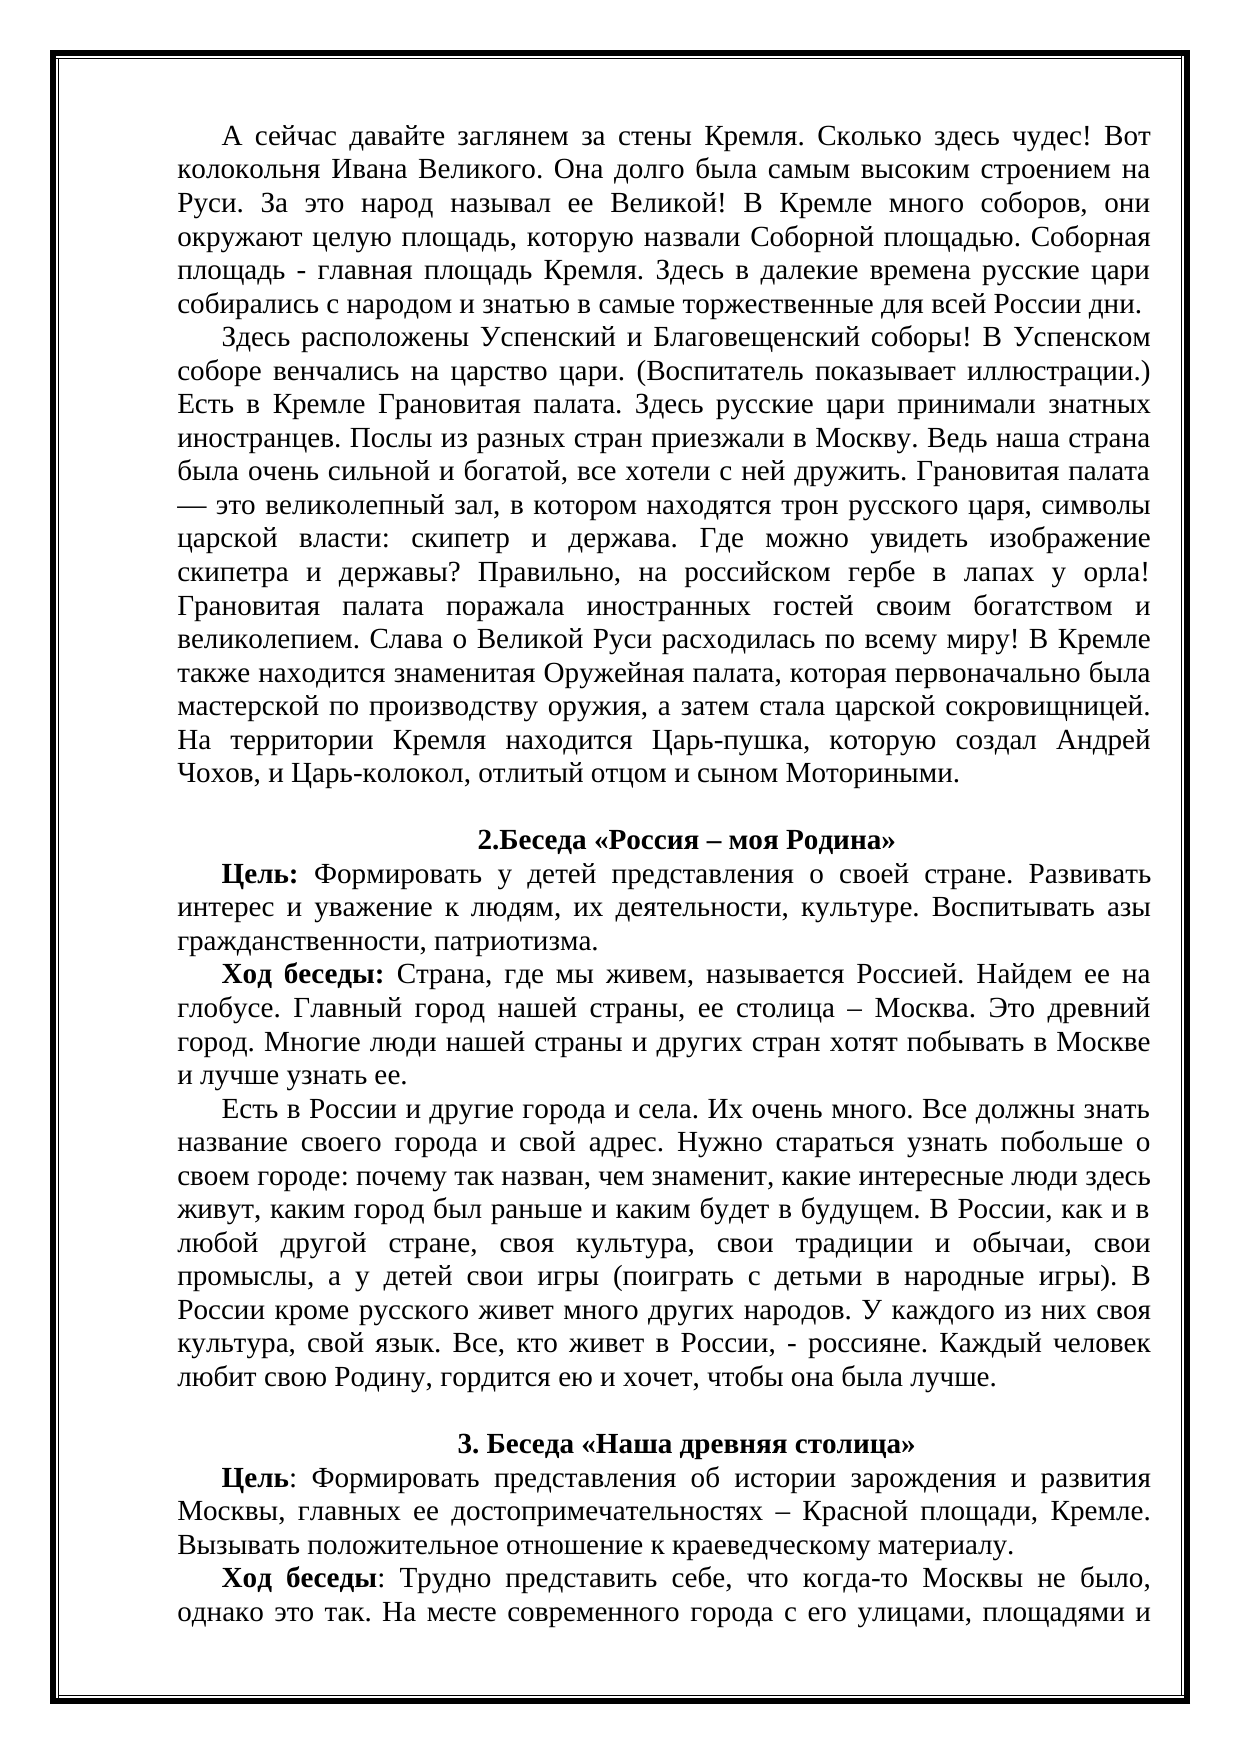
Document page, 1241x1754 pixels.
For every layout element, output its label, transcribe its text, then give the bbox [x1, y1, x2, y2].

text Цель: Формировать у детей представления о своей стране. Развивать интерес и уважение к людям, их деятельности, культуре. Воспитывать азы гражданственности, патриотизма. [177, 856, 1152, 957]
text 2.Беседа «Россия – моя Родина» [177, 822, 1152, 856]
text Цель: Формировать представления об истории зарождения и развития Москвы, главных ее достопримечательностях – Красной площади, Кремле. Вызывать положительное отношение к краеведческому материалу. [177, 1460, 1152, 1560]
text 3. Беседа «Наша древняя столица» [177, 1426, 1152, 1460]
text Есть в России и другие города и села. Их очень много. Все должны знать название своего города и свой адрес. Нужно стараться узнать побольше о своем городе: почему так назван, чем знаменит, какие интересные люди здесь живут, каким город был раньше и каким будет в будущем. В России, как и в любой другой стране, своя культура, свои традиции и обычаи, свои промыслы, а у детей свои игры (поиграть с детьми в народные игры). В России кроме русского живет много других народов. У каждого из них своя культура, свой язык. Все, кто живет в России, - россияне. Каждый человек любит свою Родину, гордится ею и хочет, чтобы она была лучше. [177, 1091, 1152, 1393]
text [177, 1560, 1152, 1627]
text Ход беседы: Страна, где мы живем, называется Россией. Найдем ее на глобусе. Главный город нашей страны, ее столица – Москва. Это древний город. Многие люди нашей страны и других стран хотят побывать в Москве и лучше узнать ее. [177, 957, 1152, 1091]
text Здесь расположены Успенский и Благовещенский соборы! В Успенском соборе венчались на царство цари. (Воспитатель показывает иллюстрации.) Есть в Кремле Грановитая палата. Здесь русские цари принимали знатных иностранцев. Послы из разных стран приезжали в Москву. Ведь наша страна была очень сильной и богатой, все хотели с ней дружить. Грановитая палата — это великолепный зал, в котором находятся трон русского царя, символы царской власти: скипетр и держава. Где можно увидеть изображение скипетра и державы? Правильно, на российском гербе в лапах у орла! Грановитая палата поражала иностранных гостей своим богатством и великолепием. Слава о Великой Руси расходилась по всему миру! В Кремле также находится знаменитая Оружейная палата, которая первоначально была мастерской по производству оружия, а затем стала царской сокровищницей. На территории Кремля находится Царь-пушка, которую создал Андрей Чохов, и Царь-колокол, отлитый отцом и сыном Моториными. [177, 319, 1152, 789]
text А сейчас давайте заглянем за стены Кремля. Сколько здесь чудес! Вот колокольня Ивана Великого. Она долго была самым высоким строением на Руси. За это народ называл ее Великой! В Кремле много соборов, они окружают целую площадь, которую назвали Соборной площадью. Соборная площадь - главная площадь Кремля. Здесь в далекие времена русские цари собирались с народом и знатью в самые торжественные для всей России дни. [177, 118, 1152, 319]
